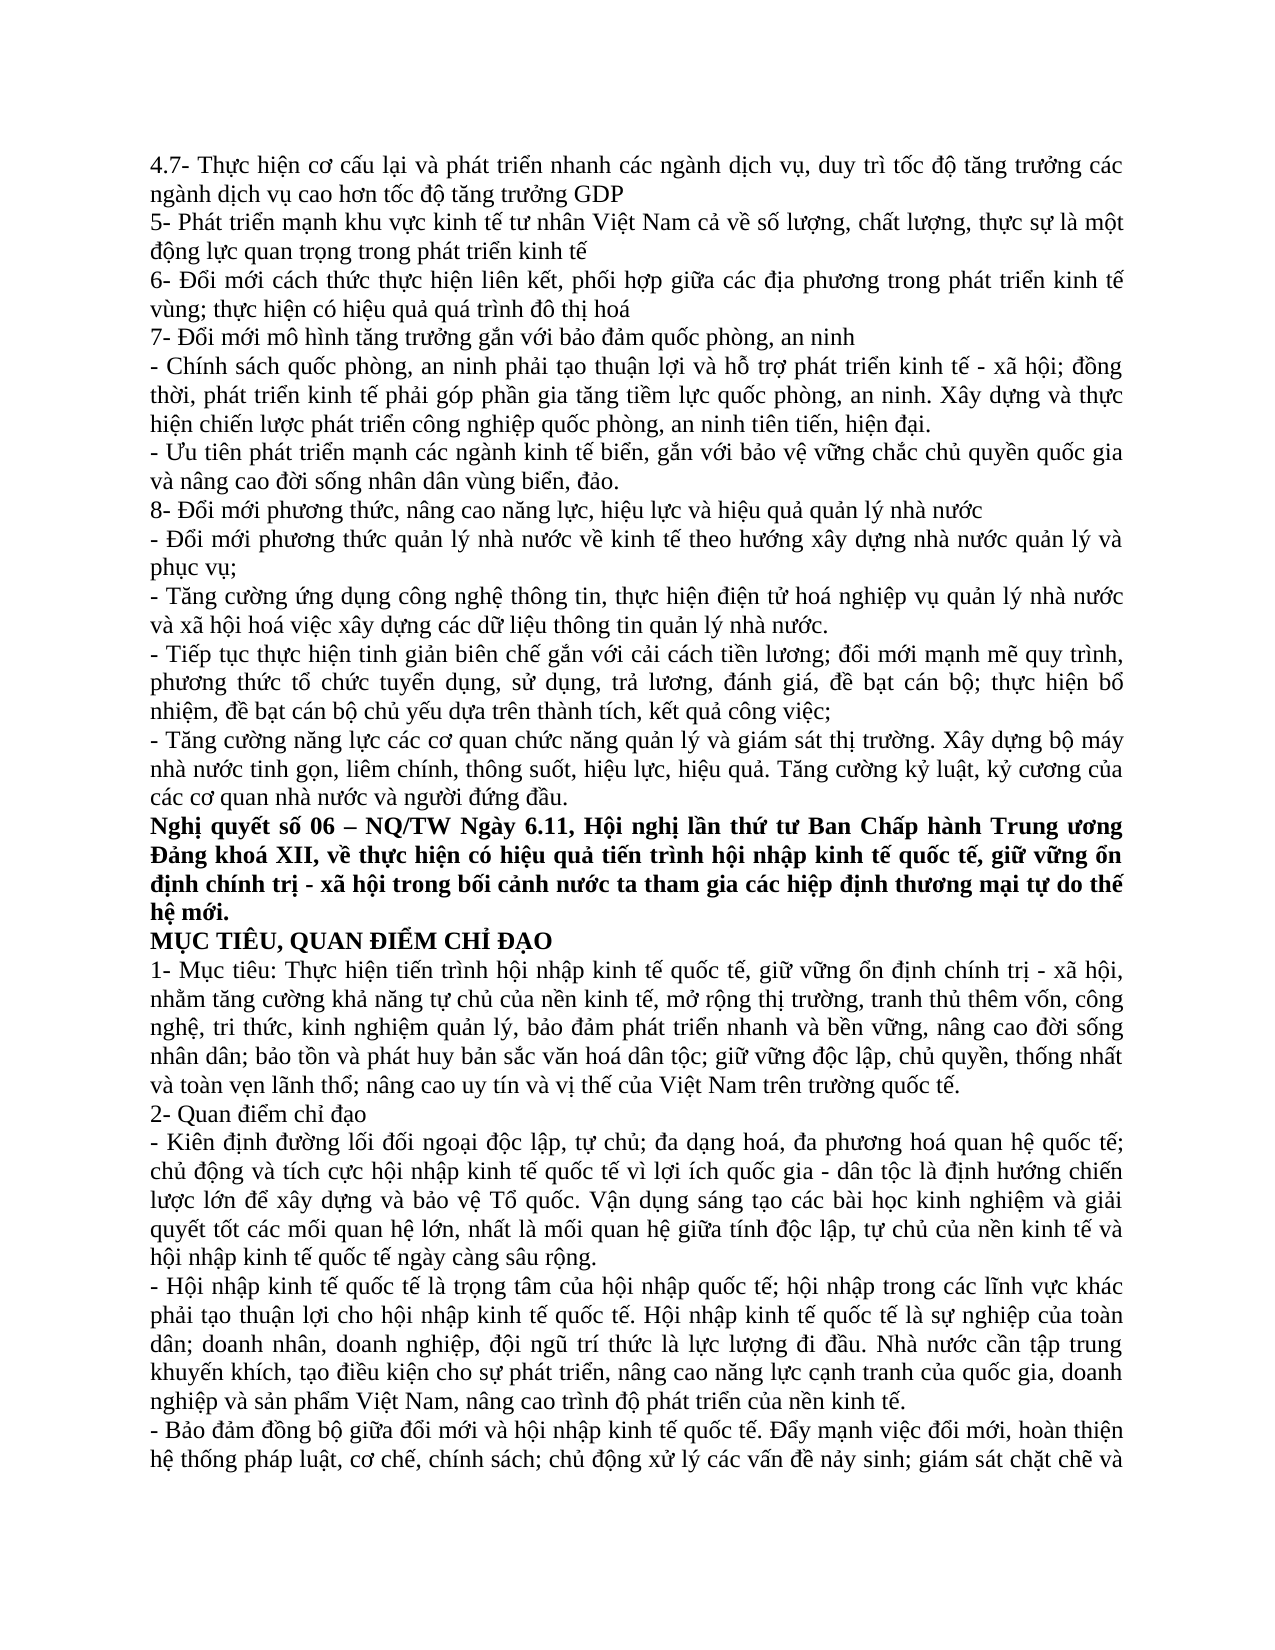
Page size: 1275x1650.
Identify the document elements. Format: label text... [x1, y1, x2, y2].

text 4.7- Thực hiện cơ cấu lại và phát triển nhanh các ngành dịch vụ, duy trì tốc độ tăng trưởng các ngành dịch vụ cao hơn tốc độ tăng trưởng GDP [150, 150, 1125, 207]
text - Hội nhập kinh tế quốc tế là trọng tâm của hội nhập quốc tế; hội nhập trong các lĩnh vực khác phải tạo thuận lợi cho hội nhập kinh tế quốc tế. Hội nhập kinh tế quốc tế là sự nghiệp của toàn dân; doanh nhân, doanh nghiệp, đội ngũ trí thức là lực lượng đi đầu. Nhà nước cần tập trung khuyến khích, tạo điều kiện cho sự phát triển, nâng cao năng lực cạnh tranh của quốc gia, doanh nghiệp và sản phẩm Việt Nam, nâng cao trình độ phát triển của nền kinh tế. [150, 1271, 1125, 1415]
text 1- Mục tiêu: Thực hiện tiến trình hội nhập kinh tế quốc tế, giữ vững ổn định chính trị - xã hội, nhằm tăng cường khả năng tự chủ của nền kinh tế, mở rộng thị trường, tranh thủ thêm vốn, công nghệ, tri thức, kinh nghiệm quản lý, bảo đảm phát triển nhanh và bền vững, nâng cao đời sống nhân dân; bảo tồn và phát huy bản sắc văn hoá dân tộc; giữ vững độc lập, chủ quyền, thống nhất và toàn vẹn lãnh thổ; nâng cao uy tín và vị thế của Việt Nam trên trường quốc tế. [150, 955, 1125, 1099]
text 5- Phát triển mạnh khu vực kinh tế tư nhân Việt Nam cả về số lượng, chất lượng, thực sự là một động lực quan trọng trong phát triển kinh tế [150, 207, 1125, 265]
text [150, 1415, 1125, 1472]
text MỤC TIÊU, QUAN ĐIỂM CHỈ ĐẠO [150, 926, 1125, 955]
text - Tăng cường ứng dụng công nghệ thông tin, thực hiện điện tử hoá nghiệp vụ quản lý nhà nước và xã hội hoá việc xây dựng các dữ liệu thông tin quản lý nhà nước. [150, 581, 1125, 639]
text - Tăng cường năng lực các cơ quan chức năng quản lý và giám sát thị trường. Xây dựng bộ máy nhà nước tinh gọn, liêm chính, thông suốt, hiệu lực, hiệu quả. Tăng cường kỷ luật, kỷ cương của các cơ quan nhà nước và người đứng đầu. [150, 725, 1125, 811]
text 8- Đổi mới phương thức, nâng cao năng lực, hiệu lực và hiệu quả quản lý nhà nước [150, 495, 1125, 524]
text 6- Đổi mới cách thức thực hiện liên kết, phối hợp giữa các địa phương trong phát triển kinh tế vùng; thực hiện có hiệu quả quá trình đô thị hoá [150, 265, 1125, 322]
text - Ưu tiên phát triển mạnh các ngành kinh tế biển, gắn với bảo vệ vững chắc chủ quyền quốc gia và nâng cao đời sống nhân dân vùng biển, đảo. [150, 437, 1125, 495]
text - Tiếp tục thực hiện tinh giản biên chế gắn với cải cách tiền lương; đổi mới mạnh mẽ quy trình, phương thức tổ chức tuyển dụng, sử dụng, trả lương, đánh giá, đề bạt cán bộ; thực hiện bổ nhiệm, đề bạt cán bộ chủ yếu dựa trên thành tích, kết quả công việc; [150, 639, 1125, 725]
text - Đổi mới phương thức quản lý nhà nước về kinh tế theo hướng xây dựng nhà nước quản lý và phục vụ; [150, 524, 1125, 581]
text 2- Quan điểm chỉ đạo [150, 1099, 1125, 1127]
text 7- Đổi mới mô hình tăng trưởng gắn với bảo đảm quốc phòng, an ninh [150, 322, 1125, 351]
text - Chính sách quốc phòng, an ninh phải tạo thuận lợi và hỗ trợ phát triển kinh tế - xã hội; đồng thời, phát triển kinh tế phải góp phần gia tăng tiềm lực quốc phòng, an ninh. Xây dựng và thực hiện chiến lược phát triển công nghiệp quốc phòng, an ninh tiên tiến, hiện đại. [150, 351, 1125, 437]
text - Kiên định đường lối đối ngoại độc lập, tự chủ; đa dạng hoá, đa phương hoá quan hệ quốc tế; chủ động và tích cực hội nhập kinh tế quốc tế vì lợi ích quốc gia - dân tộc là định hướng chiến lược lớn để xây dựng và bảo vệ Tổ quốc. Vận dụng sáng tạo các bài học kinh nghiệm và giải quyết tốt các mối quan hệ lớn, nhất là mối quan hệ giữa tính độc lập, tự chủ của nền kinh tế và hội nhập kinh tế quốc tế ngày càng sâu rộng. [150, 1127, 1125, 1271]
text Nghị quyết số 06 – NQ/TW Ngày 6.11, Hội nghị lần thứ tư Ban Chấp hành Trung ương Đảng khoá XII, về thực hiện có hiệu quả tiến trình hội nhập kinh tế quốc tế, giữ vững ổn định chính trị - xã hội trong bối cảnh nước ta tham gia các hiệp định thương mại tự do thế hệ mới. [150, 811, 1125, 926]
